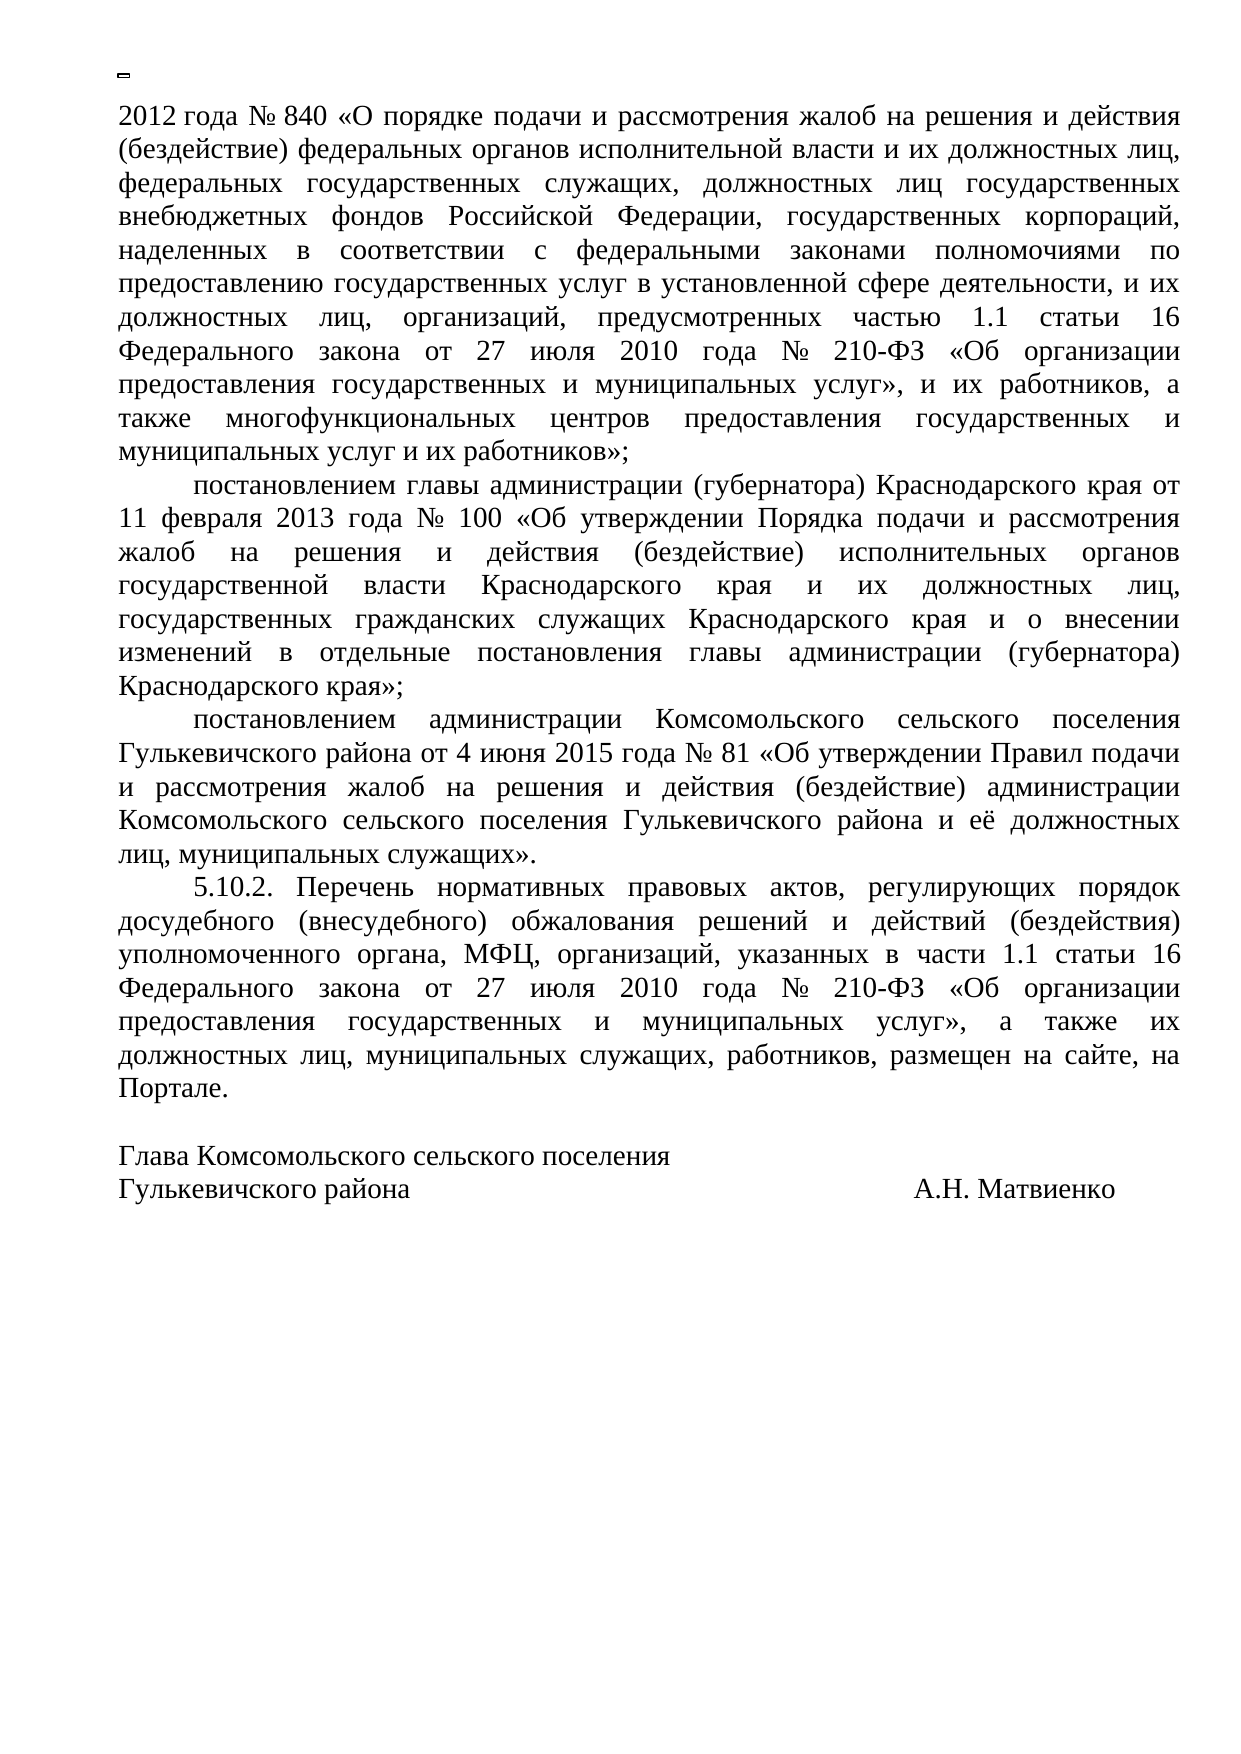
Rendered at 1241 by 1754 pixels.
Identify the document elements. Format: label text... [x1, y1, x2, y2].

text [118, 98, 1181, 467]
text постановлением администрации Комсомольского сельского поселения Гулькевичского района от 4 июня 2015 года № 81 «Об утверждении Правил подачи и рассмотрения жалоб на решения и действия (бездействие) администрации Комсомольского сельского поселения Гулькевичского района и её должностных лиц, муниципальных служащих». [118, 702, 1181, 869]
text Глава Комсомольского сельского поселения [118, 1138, 1182, 1171]
text 5.10.2. Перечень нормативных правовых актов, регулирующих порядок досудебного (внесудебного) обжалования решений и действий (бездействия) уполномоченного органа, МФЦ, организаций, указанных в части 1.1 статьи 16 Федерального закона от 27 июля 2010 года № 210-ФЗ «Об организации предоставления государственных и муниципальных услуг», а также их должностных лиц, муниципальных служащих, работников, размещен на сайте, на Портале. [118, 869, 1181, 1104]
text постановлением главы администрации (губернатора) Краснодарского края от 11 февраля 2013 года № 100 «Об утверждении Порядка подачи и рассмотрения жалоб на решения и действия (бездействие) исполнительных органов государственной власти Краснодарского края и их должностных лиц, государственных гражданских служащих Краснодарского края и о внесении изменений в отдельные постановления главы администрации (губернатора) Краснодарского края»; [118, 467, 1181, 702]
text Гулькевичского района А.Н. Матвиенко [118, 1171, 1182, 1205]
